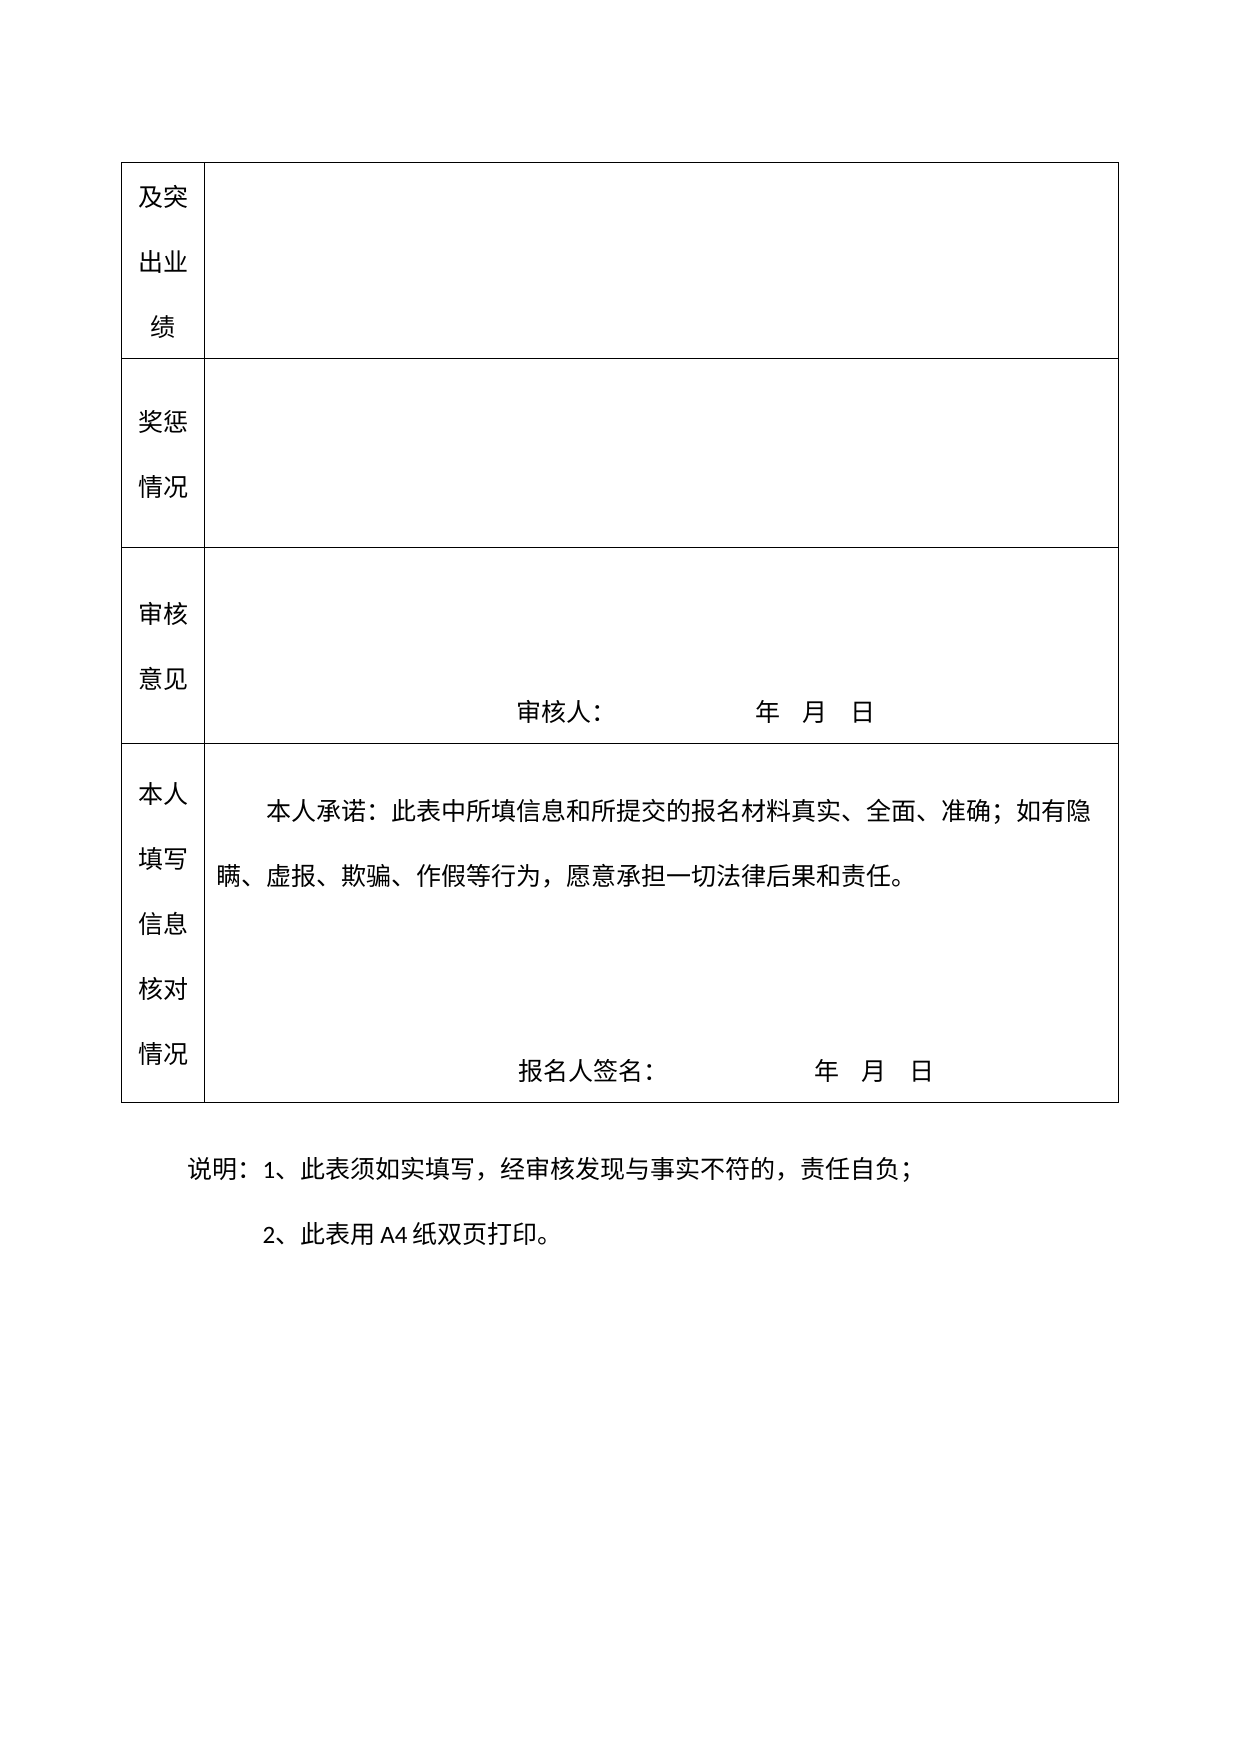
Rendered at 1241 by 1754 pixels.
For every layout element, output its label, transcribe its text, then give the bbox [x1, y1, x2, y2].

table_cell [205, 359, 1118, 547]
table_cell 审核意见 [122, 548, 204, 743]
table_cell [205, 163, 1118, 358]
table_cell 奖惩情况 [122, 359, 204, 547]
table_cell 有何特长及突出业绩 [122, 163, 204, 358]
text 说明：1、此表须如实填写，经审核发现与事实不符的，责任自负； [187, 1135, 1053, 1200]
table_cell 本人填写信息核对情况 [122, 744, 204, 1102]
table_cell 本人承诺：此表中所填信息和所提交的报名材料真实、全面、准确；如有隐瞒、虚报、欺骗、作假等行为，愿意承担一切法律后果和责任。 报名人签名： 年 月 日 [205, 744, 1118, 1102]
table_cell 审核人： 年 月 日 [205, 548, 1118, 743]
text 2、此表用A4纸双页打印。 [187, 1200, 1053, 1265]
